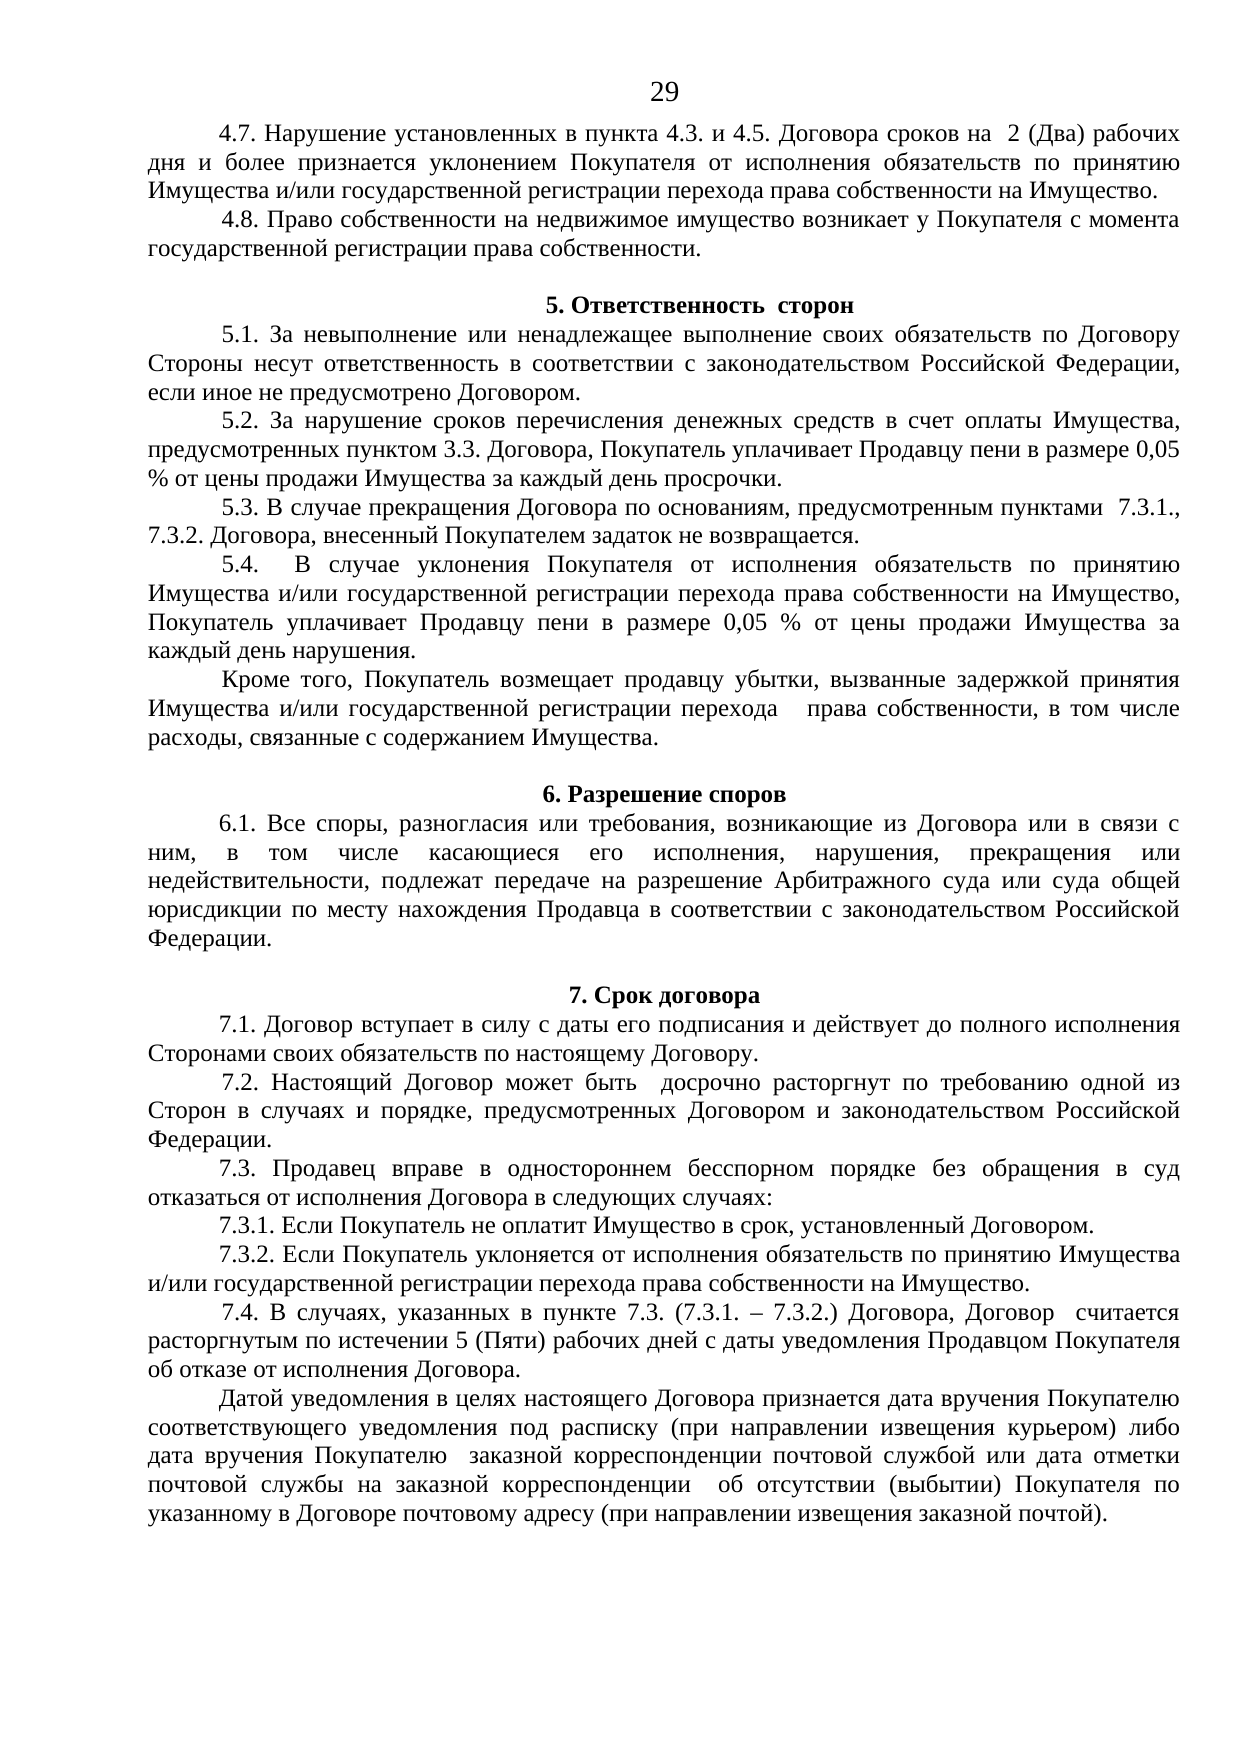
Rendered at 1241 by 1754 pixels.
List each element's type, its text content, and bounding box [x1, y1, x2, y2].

text 5.2. За нарушение сроков перечисления денежных средств в счет оплаты Имущества, предусмотренных пунктом 3.3. Договора, Покупатель уплачивает Продавцу пени в размере 0,05 % от цены продажи Имущества за каждый день просрочки. [148, 406, 1181, 492]
text 5.1. За невыполнение или ненадлежащее выполнение своих обязательств по Договору Стороны несут ответственность в соответствии с законодательством Российской Федерации, если иное не предусмотрено Договором. [148, 319, 1181, 406]
text 6.1. Все споры, разногласия или требования, возникающие из Договора или в связи с ним, в том числе касающиеся его исполнения, нарушения, прекращения или недействительности, подлежат передаче на разрешение Арбитражного суда или суда общей юрисдикции по месту нахождения Продавца в соответствии с законодательством Российской Федерации. [148, 808, 1181, 952]
text 5. Ответственность сторон [218, 291, 1181, 319]
text 4.7. Нарушение установленных в пункта 4.3. и 4.5. Договора сроков на 2 (Два) рабочих дня и более признается уклонением Покупателя от исполнения обязательств по принятию Имущества и/или государственной регистрации перехода права собственности на Имущество. [148, 118, 1181, 204]
text 7.4. В случаях, указанных в пункте 7.3. (7.3.1. – 7.3.2.) Договора, Договор считается расторгнутым по истечении 5 (Пяти) рабочих дней с даты уведомления Продавцом Покупателя об отказе от исполнения Договора. [148, 1297, 1181, 1383]
text 7.2. Настоящий Договор может быть досрочно расторгнут по требованию одной из Сторон в случаях и порядке, предусмотренных Договором и законодательством Российской Федерации. [148, 1067, 1181, 1153]
text 5.3. В случае прекращения Договора по основаниям, предусмотренным пунктами 7.3.1., 7.3.2. Договора, внесенный Покупателем задаток не возвращается. [148, 492, 1181, 549]
text 7.3. Продавец вправе в одностороннем бесспорном порядке без обращения в суд отказаться от исполнения Договора в следующих случаях: [148, 1153, 1181, 1211]
text 4.8. Право собственности на недвижимое имущество возникает у Покупателя с момента государственной регистрации права собственности. [148, 204, 1181, 262]
text 7.3.1. Если Покупатель не оплатит Имущество в срок, установленный Договором. [148, 1211, 1181, 1239]
text Кроме того, Покупатель возмещает продавцу убытки, вызванные задержкой принятия Имущества и/или государственной регистрации перехода права собственности, в том числе расходы, связанные с содержанием Имущества. [148, 664, 1181, 751]
text 7.3.2. Если Покупатель уклоняется от исполнения обязательств по принятию Имущества и/или государственной регистрации перехода права собственности на Имущество. [148, 1239, 1181, 1297]
text 5.4. В случае уклонения Покупателя от исполнения обязательств по принятию Имущества и/или государственной регистрации перехода права собственности на Имущество, Покупатель уплачивает Продавцу пени в размере 0,05 % от цены продажи Имущества за каждый день нарушения. [148, 549, 1181, 664]
text 6. Разрешение споров [148, 779, 1181, 808]
text 7. Срок договора [148, 981, 1181, 1009]
text Датой уведомления в целях настоящего Договора признается дата вручения Покупателю соответствующего уведомления под расписку (при направлении извещения курьером) либо дата вручения Покупателю заказной корреспонденции почтовой службой или дата отметки почтовой службы на заказной корреспонденции об отсутствии (выбытии) Покупателя по указанному в Договоре почтовому адресу (при направлении извещения заказной почтой). [148, 1383, 1181, 1527]
text 7.1. Договор вступает в силу с даты его подписания и действует до полного исполнения Сторонами своих обязательств по настоящему Договору. [148, 1009, 1181, 1067]
